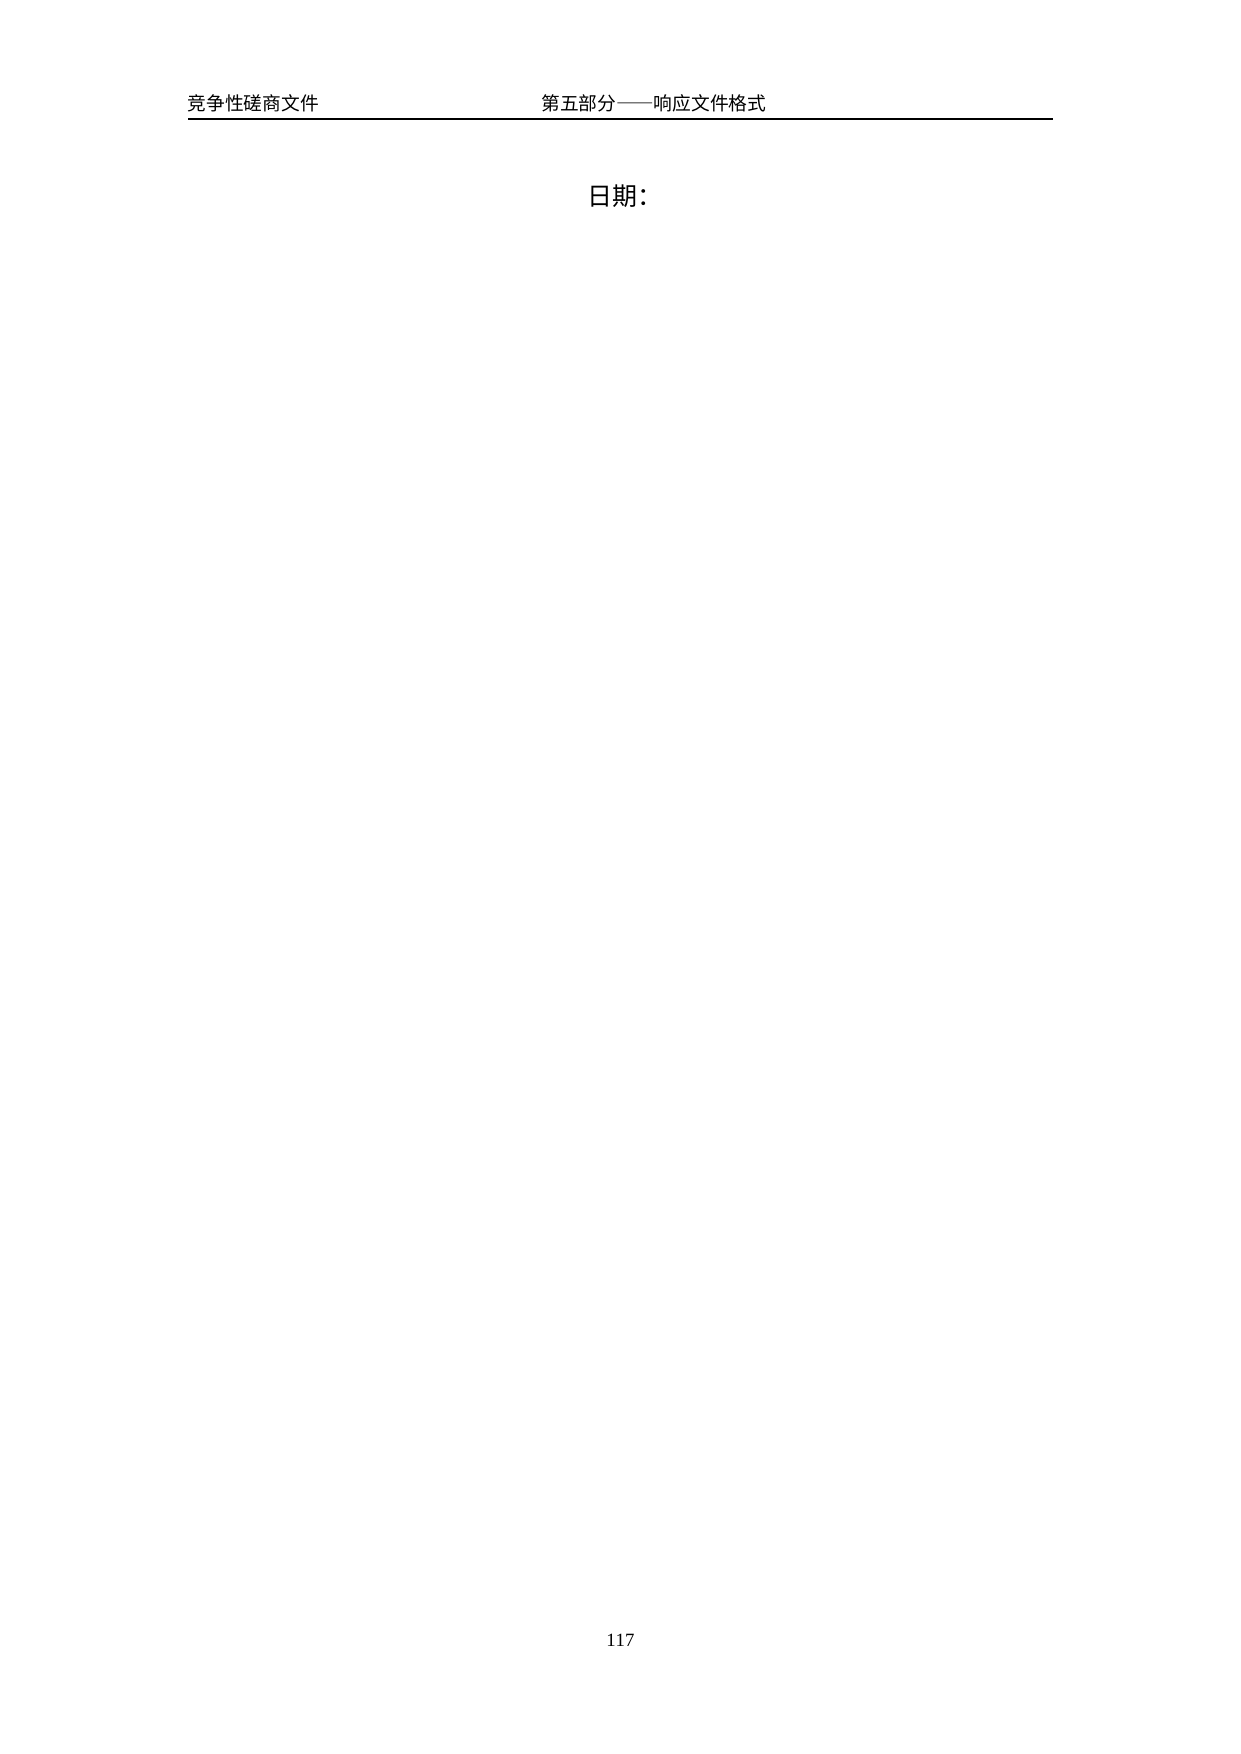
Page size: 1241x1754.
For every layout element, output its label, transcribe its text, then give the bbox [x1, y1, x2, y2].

text 日期： [587, 162, 1053, 227]
